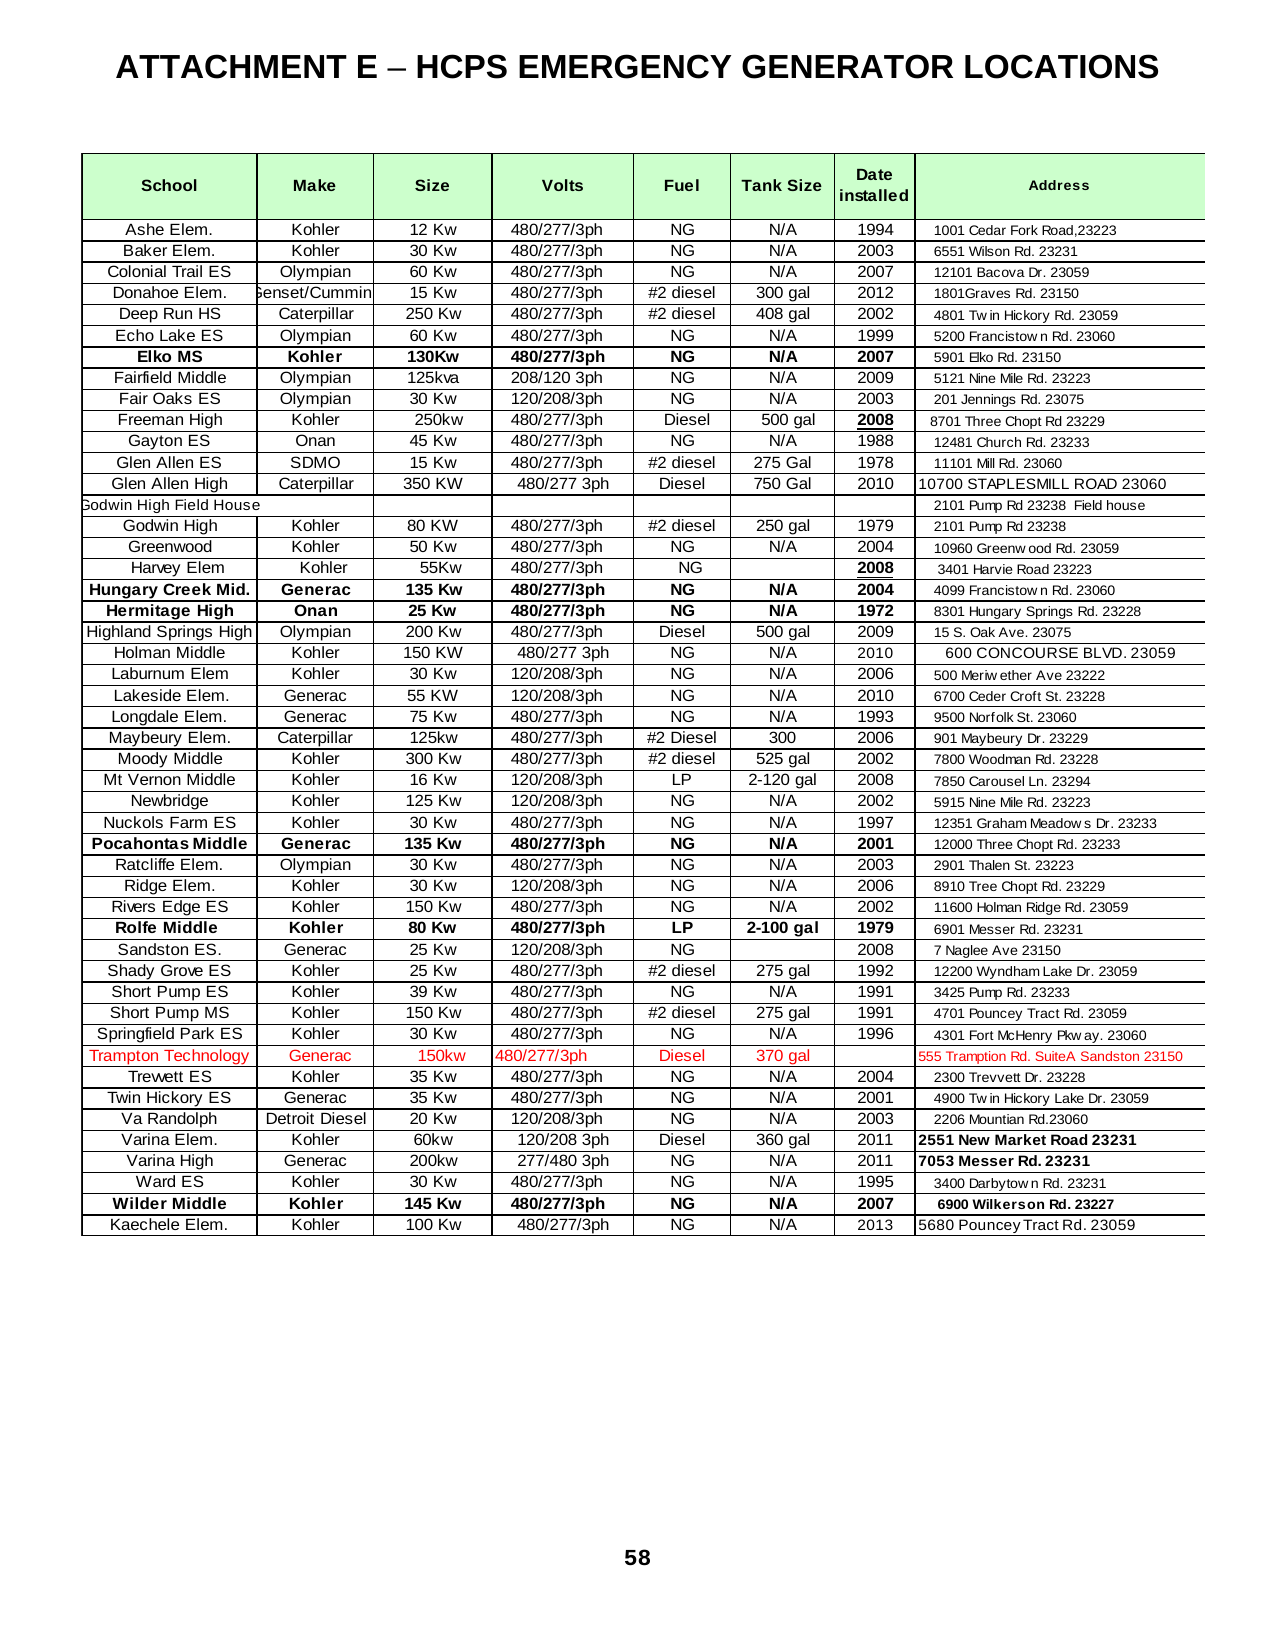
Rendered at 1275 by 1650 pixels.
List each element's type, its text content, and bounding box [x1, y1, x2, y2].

text ATTACHMENT E – HCPS EMERGENCY GENERATOR LOCATIONS [75, 47, 1200, 85]
